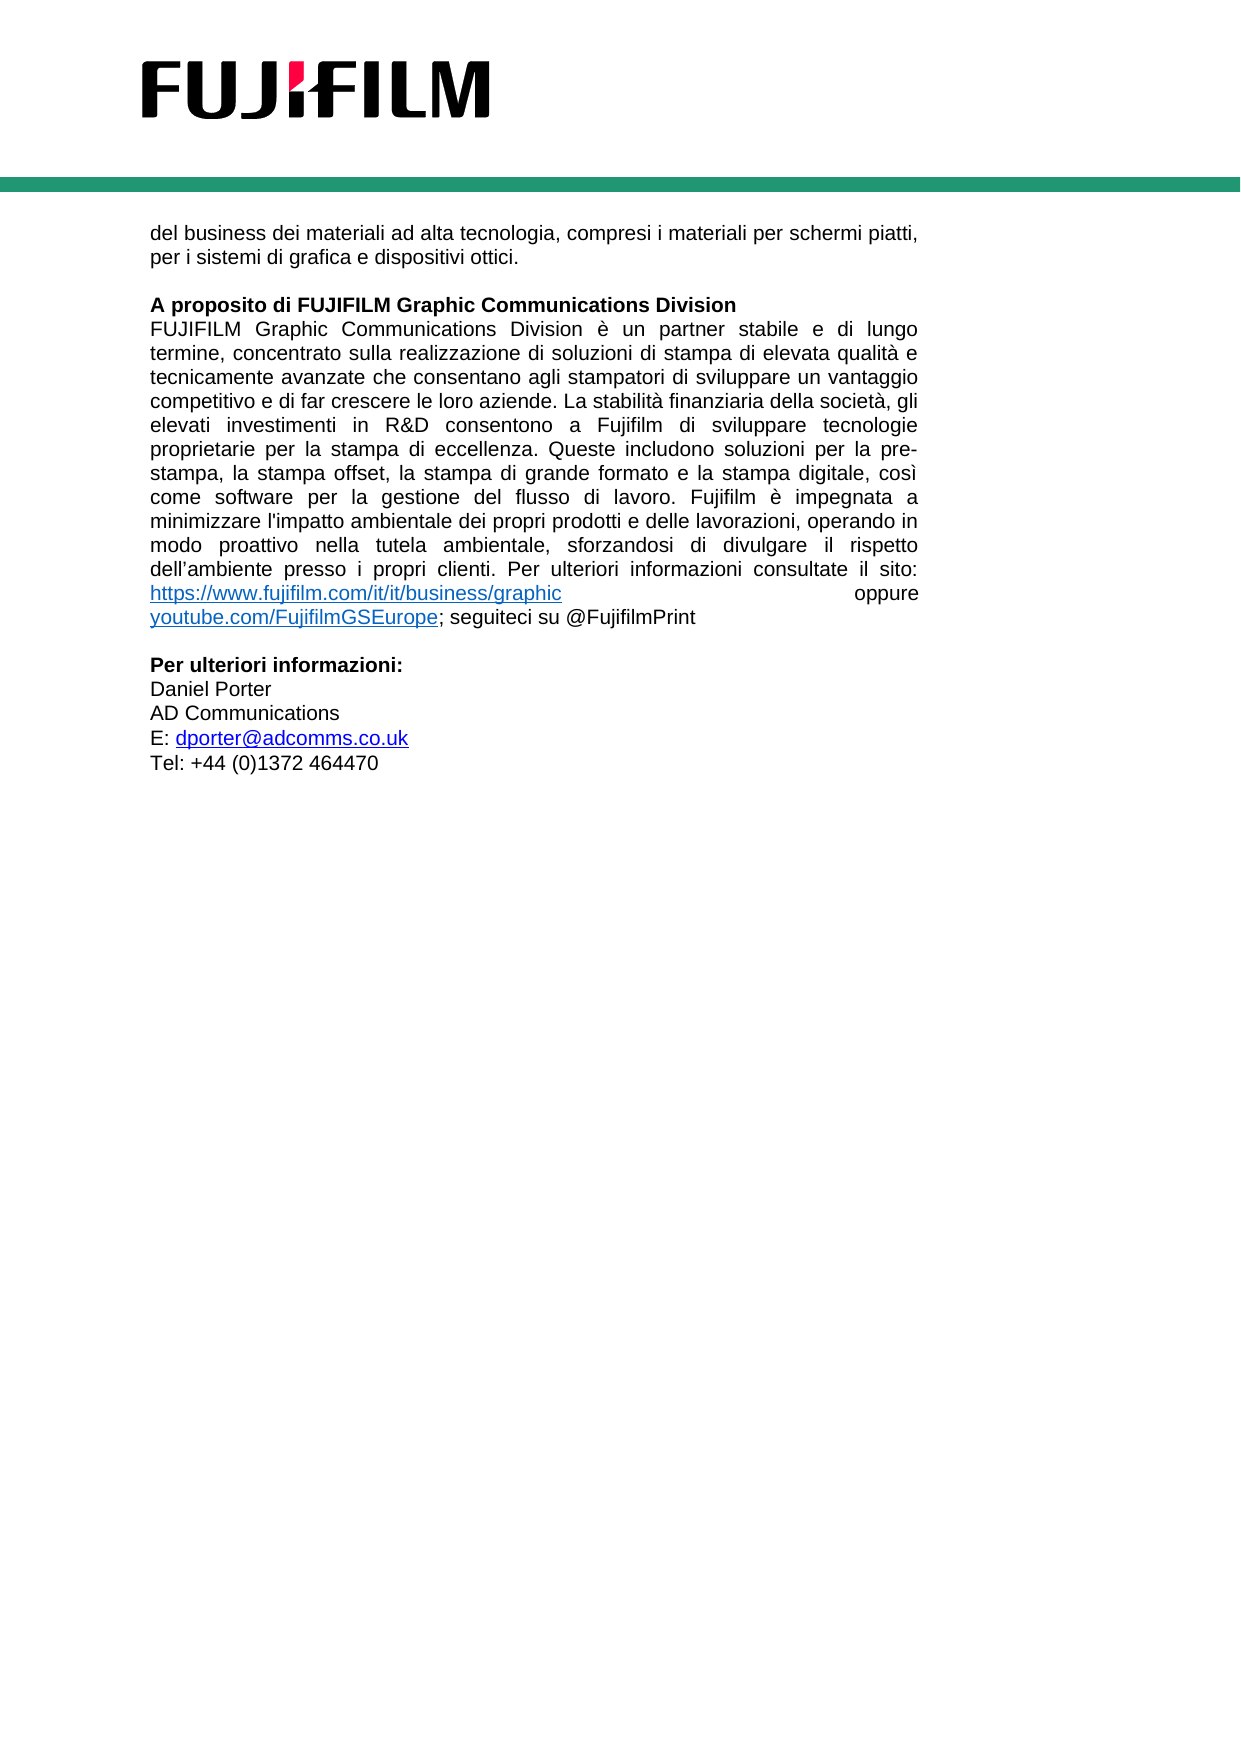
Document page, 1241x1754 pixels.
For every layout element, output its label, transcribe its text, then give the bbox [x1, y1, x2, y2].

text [150, 221, 919, 269]
text AD Communications [150, 700, 919, 724]
text Tel: +44 (0)1372 464470 [150, 751, 919, 775]
text Per ulteriori informazioni: [150, 652, 919, 676]
text Daniel Porter [150, 676, 919, 700]
text FUJIFILM Graphic Communications Division è un partner stabile e di lungo termine, concentrato sulla realizzazione di soluzioni di stampa di elevata qualità e tecnicamente avanzate che consentano agli stampatori di sviluppare un vantaggio competitivo e di far crescere le loro aziende. La stabilità finanziaria della società, gli elevati investimenti in R&D consentono a Fujifilm di sviluppare tecnologie proprietarie per la stampa di eccellenza. Queste includono soluzioni per la pre-stampa, la stampa offset, la stampa di grande formato e la stampa digitale, così come software per la gestione del flusso di lavoro. Fujifilm è impegnata a minimizzare l'impatto ambientale dei propri prodotti e delle lavorazioni, operando in modo proattivo nella tutela ambientale, sforzandosi di divulgare il rispetto dell’ambiente presso i propri clienti. Per ulteriori informazioni consultate il sito: https://www.fujifilm.com/it/it/business/graphic oppure youtube.com/FujifilmGSEurope; seguiteci su @FujifilmPrint [150, 317, 919, 628]
text A proposito di FUJIFILM Graphic Communications Division [150, 293, 919, 317]
text E: dporter@adcomms.co.uk [150, 724, 919, 751]
